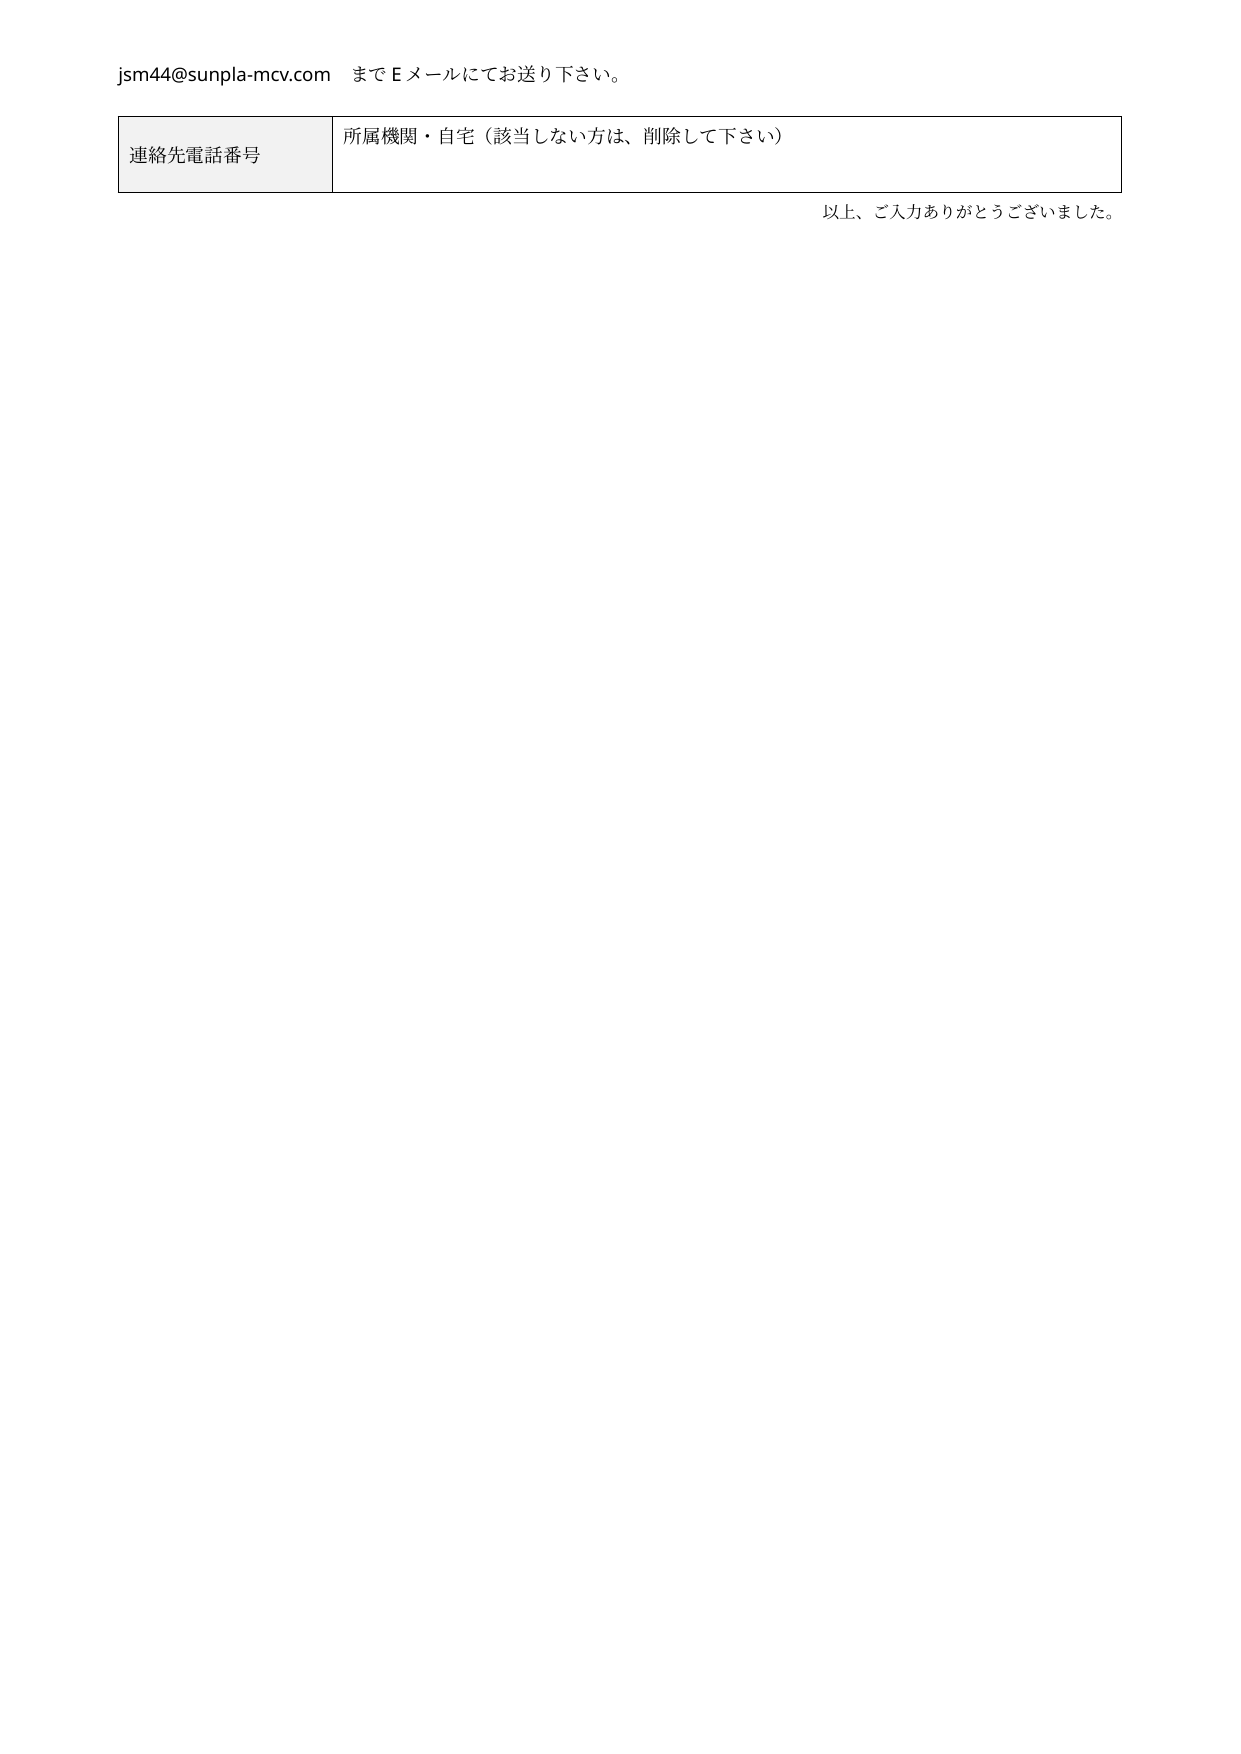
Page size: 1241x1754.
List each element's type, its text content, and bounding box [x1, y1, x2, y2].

text 以上、ご入力ありがとうございました。 [118, 193, 1122, 230]
table_cell 連絡先電話番号 [119, 117, 332, 192]
table_cell 所属機関・自宅（該当しない方は、削除して下さい） [333, 117, 1121, 192]
